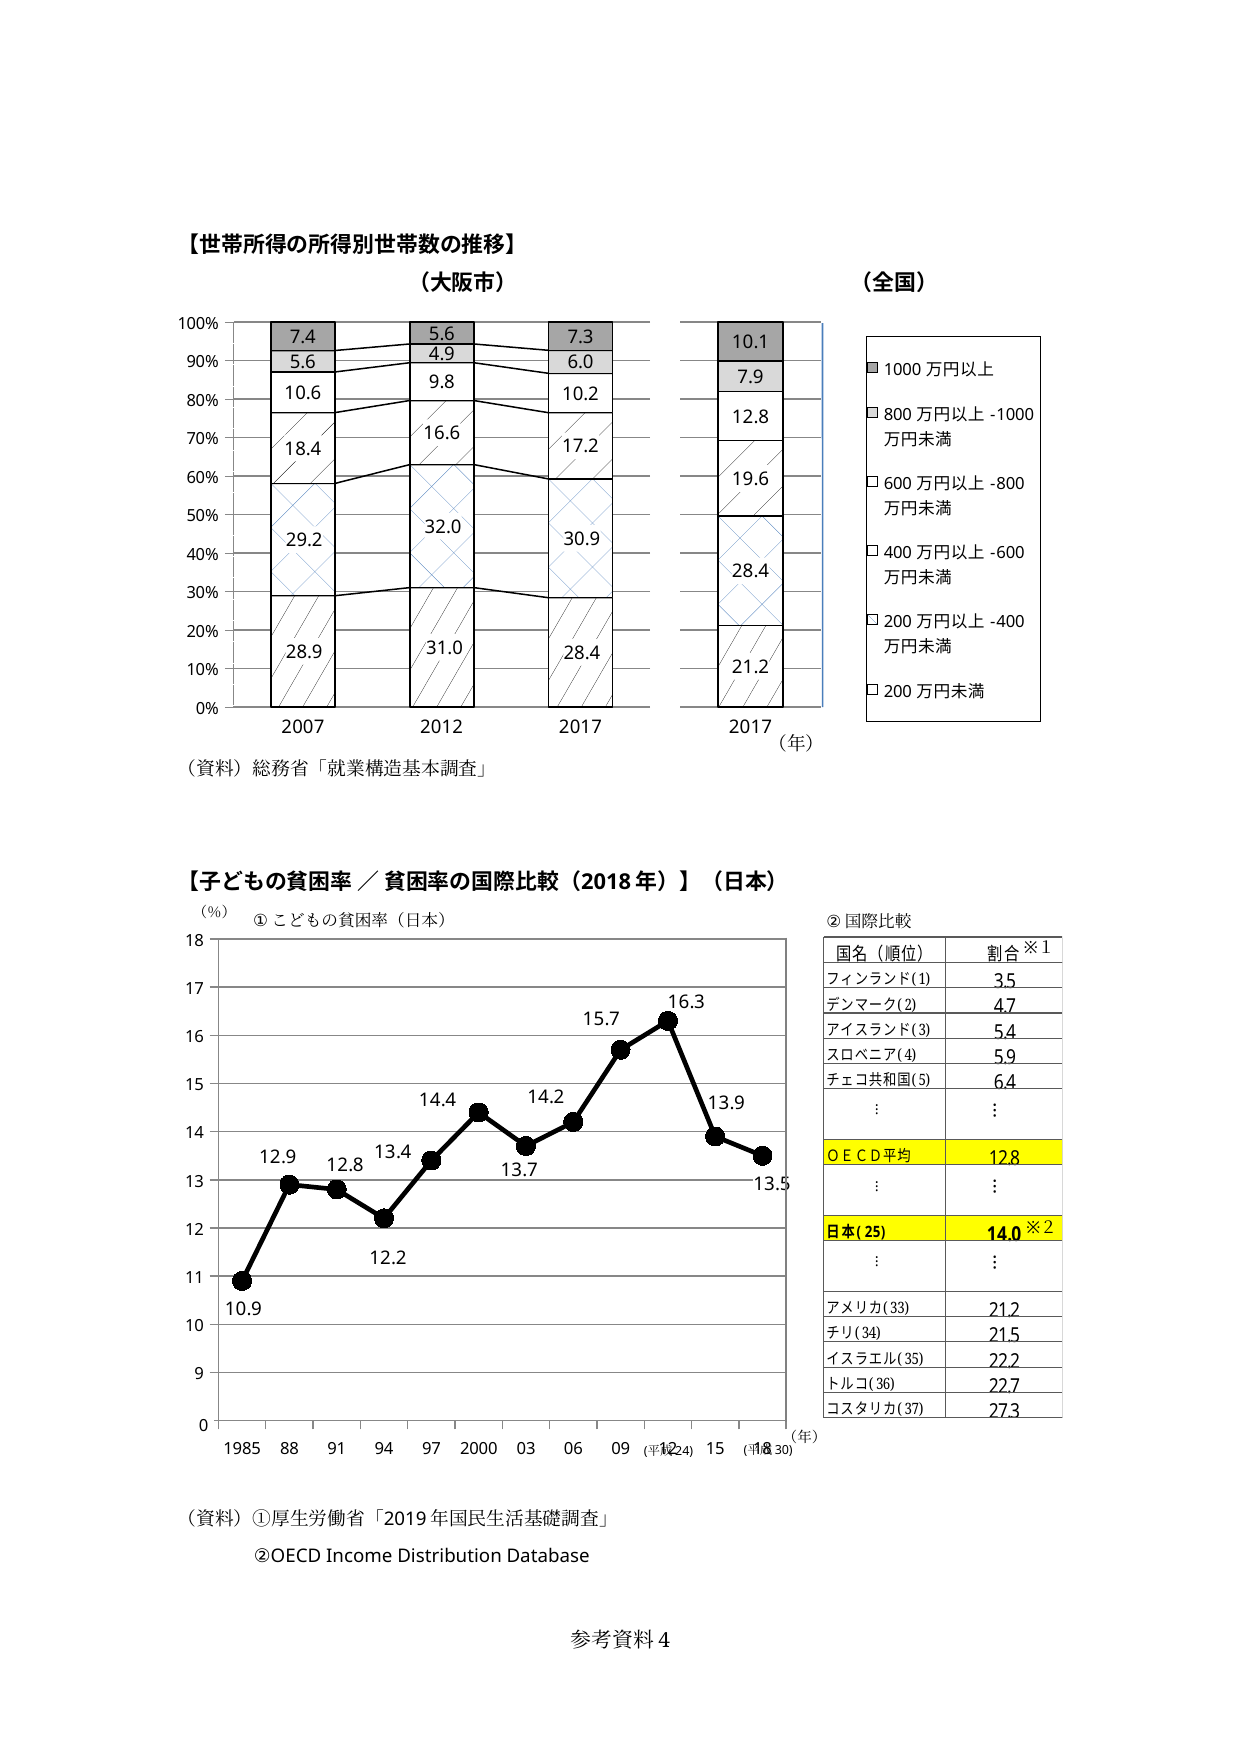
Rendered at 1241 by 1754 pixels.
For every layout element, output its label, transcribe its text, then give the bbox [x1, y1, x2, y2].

text （資料）総務省「就業構造基本調査」 [177, 299, 1063, 787]
text 【世帯所得の所得別世帯数の推移】 [177, 224, 1063, 262]
text （資料）①厚生労働省「2019年国民生活基礎調査」 [177, 1499, 1063, 1537]
text 【子どもの貧困率 ／ 貧困率の国際比較（2018年）】（日本） [177, 862, 1063, 899]
text （大阪市） （全国） [177, 262, 1063, 299]
text ②OECD Income Distribution Database [254, 1537, 1063, 1574]
